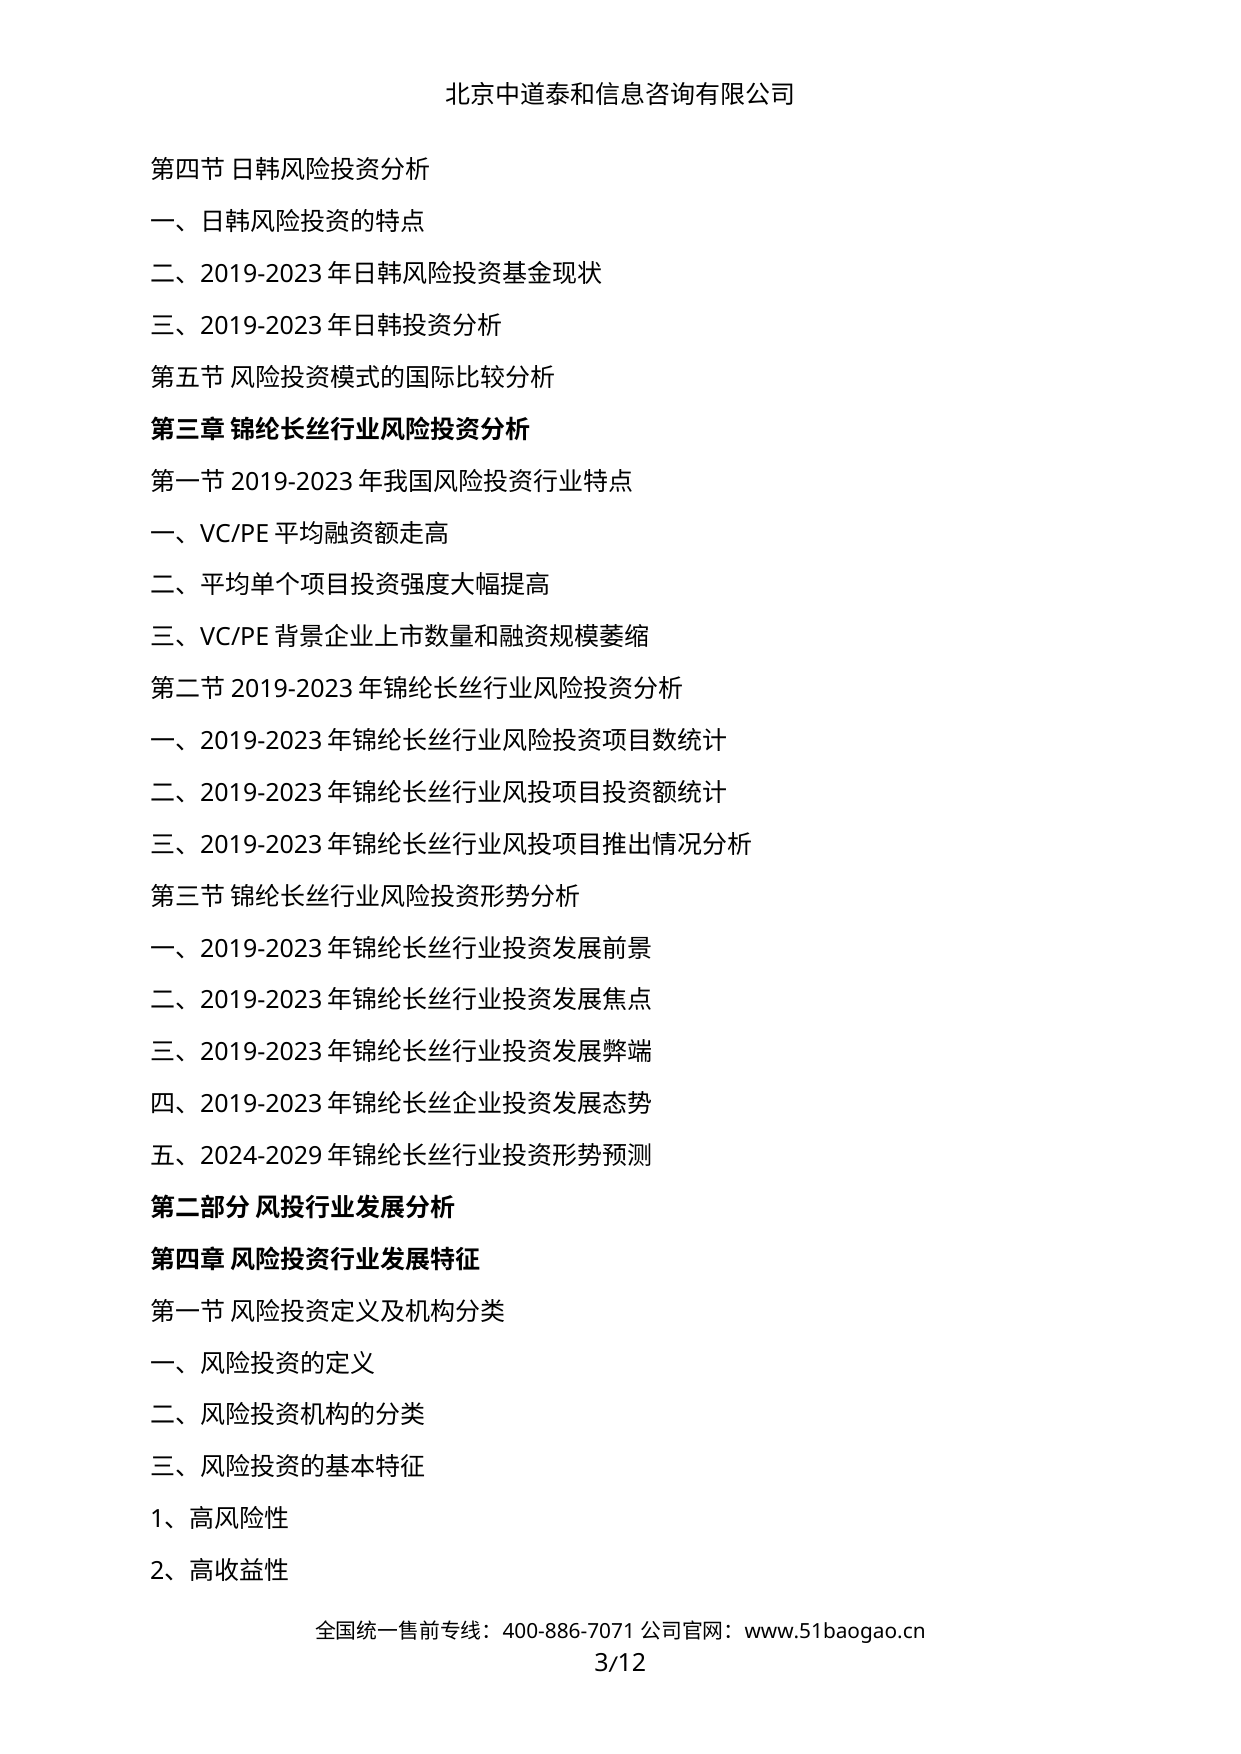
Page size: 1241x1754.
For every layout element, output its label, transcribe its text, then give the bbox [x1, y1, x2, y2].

text 第二节 2019-2023年锦纶长丝行业风险投资分析 [150, 669, 1090, 705]
text 三、风险投资的基本特征 [150, 1447, 1090, 1483]
text 第一节 风险投资定义及机构分类 [150, 1291, 1090, 1327]
text 2、高收益性 [150, 1551, 1090, 1587]
text 第一节 2019-2023年我国风险投资行业特点 [150, 461, 1090, 497]
text 二、2019-2023年日韩风险投资基金现状 [150, 254, 1090, 290]
text 四、2019-2023年锦纶长丝企业投资发展态势 [150, 1084, 1090, 1120]
text 一、风险投资的定义 [150, 1343, 1090, 1379]
text 三、2019-2023年锦纶长丝行业投资发展弊端 [150, 1032, 1090, 1068]
text 三、2019-2023年锦纶长丝行业风投项目推出情况分析 [150, 824, 1090, 861]
text 三、2019-2023年日韩投资分析 [150, 306, 1090, 342]
text 第三节 锦纶长丝行业风险投资形势分析 [150, 876, 1090, 912]
text 第三章 锦纶长丝行业风险投资分析 [150, 409, 1090, 446]
text 五、2024-2029年锦纶长丝行业投资形势预测 [150, 1136, 1090, 1172]
text 第二部分 风投行业发展分析 [150, 1187, 1090, 1224]
text 三、VC/PE背景企业上市数量和融资规模萎缩 [150, 617, 1090, 653]
text 第四章 风险投资行业发展特征 [150, 1239, 1090, 1276]
text 一、2019-2023年锦纶长丝行业风险投资项目数统计 [150, 721, 1090, 757]
text 第四节 日韩风险投资分析 [150, 150, 1090, 186]
text 二、2019-2023年锦纶长丝行业风投项目投资额统计 [150, 772, 1090, 809]
text 二、平均单个项目投资强度大幅提高 [150, 565, 1090, 601]
text 一、日韩风险投资的特点 [150, 202, 1090, 238]
text 一、VC/PE平均融资额走高 [150, 513, 1090, 549]
text 1、高风险性 [150, 1499, 1090, 1535]
text 一、2019-2023年锦纶长丝行业投资发展前景 [150, 928, 1090, 964]
text 二、2019-2023年锦纶长丝行业投资发展焦点 [150, 980, 1090, 1016]
text 二、风险投资机构的分类 [150, 1395, 1090, 1431]
text 第五节 风险投资模式的国际比较分析 [150, 357, 1090, 394]
